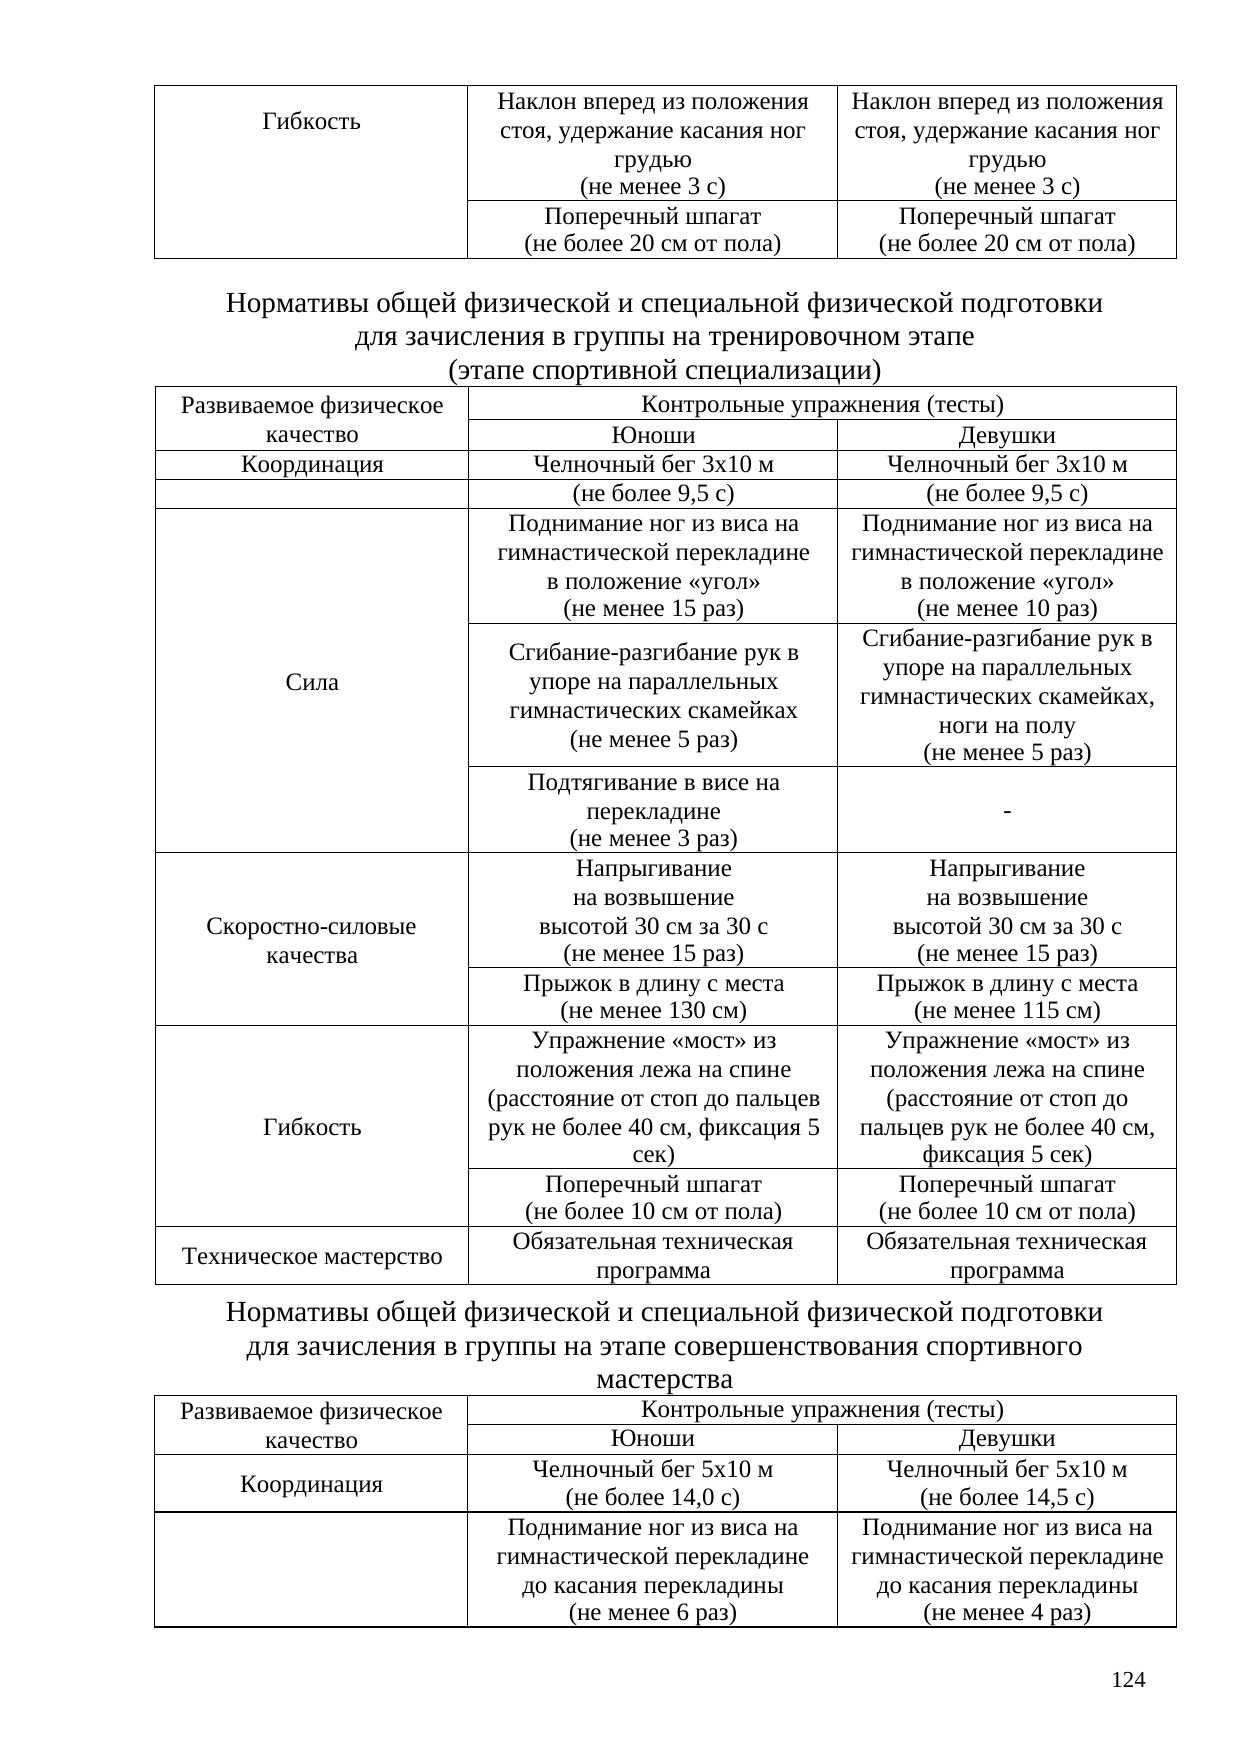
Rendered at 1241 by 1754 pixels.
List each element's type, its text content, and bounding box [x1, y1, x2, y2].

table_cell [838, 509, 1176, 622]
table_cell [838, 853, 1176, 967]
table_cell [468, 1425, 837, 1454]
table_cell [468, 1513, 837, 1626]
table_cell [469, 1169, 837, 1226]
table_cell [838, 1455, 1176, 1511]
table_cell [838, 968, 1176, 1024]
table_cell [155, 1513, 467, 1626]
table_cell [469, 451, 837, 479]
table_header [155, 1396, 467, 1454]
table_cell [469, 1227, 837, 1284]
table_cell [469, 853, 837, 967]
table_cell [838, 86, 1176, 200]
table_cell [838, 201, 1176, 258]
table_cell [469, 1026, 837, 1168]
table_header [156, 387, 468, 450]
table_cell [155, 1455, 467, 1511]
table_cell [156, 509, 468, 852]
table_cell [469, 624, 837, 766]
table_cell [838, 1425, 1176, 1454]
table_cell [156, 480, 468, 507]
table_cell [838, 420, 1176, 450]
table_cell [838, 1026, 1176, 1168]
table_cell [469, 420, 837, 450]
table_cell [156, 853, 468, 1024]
text Нормативы общей физической и специальной физической подготовки для зачисления в группы на этапе совершенствования спортивного мастерства [225, 1294, 1104, 1395]
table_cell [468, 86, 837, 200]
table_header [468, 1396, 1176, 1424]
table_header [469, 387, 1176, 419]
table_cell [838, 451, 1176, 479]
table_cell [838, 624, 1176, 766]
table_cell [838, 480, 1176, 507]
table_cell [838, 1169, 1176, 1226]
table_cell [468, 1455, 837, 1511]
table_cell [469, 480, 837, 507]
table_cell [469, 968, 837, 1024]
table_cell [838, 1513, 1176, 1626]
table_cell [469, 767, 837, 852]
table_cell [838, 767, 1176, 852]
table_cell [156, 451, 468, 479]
text Нормативы общей физической и специальной физической подготовки для зачисления в группы на тренировочном этапе [225, 285, 1104, 352]
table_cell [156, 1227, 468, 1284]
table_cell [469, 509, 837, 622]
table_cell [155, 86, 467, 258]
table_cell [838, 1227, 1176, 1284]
text (этапе спортивной специализации) [225, 352, 1104, 385]
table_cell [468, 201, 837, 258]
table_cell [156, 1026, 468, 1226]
